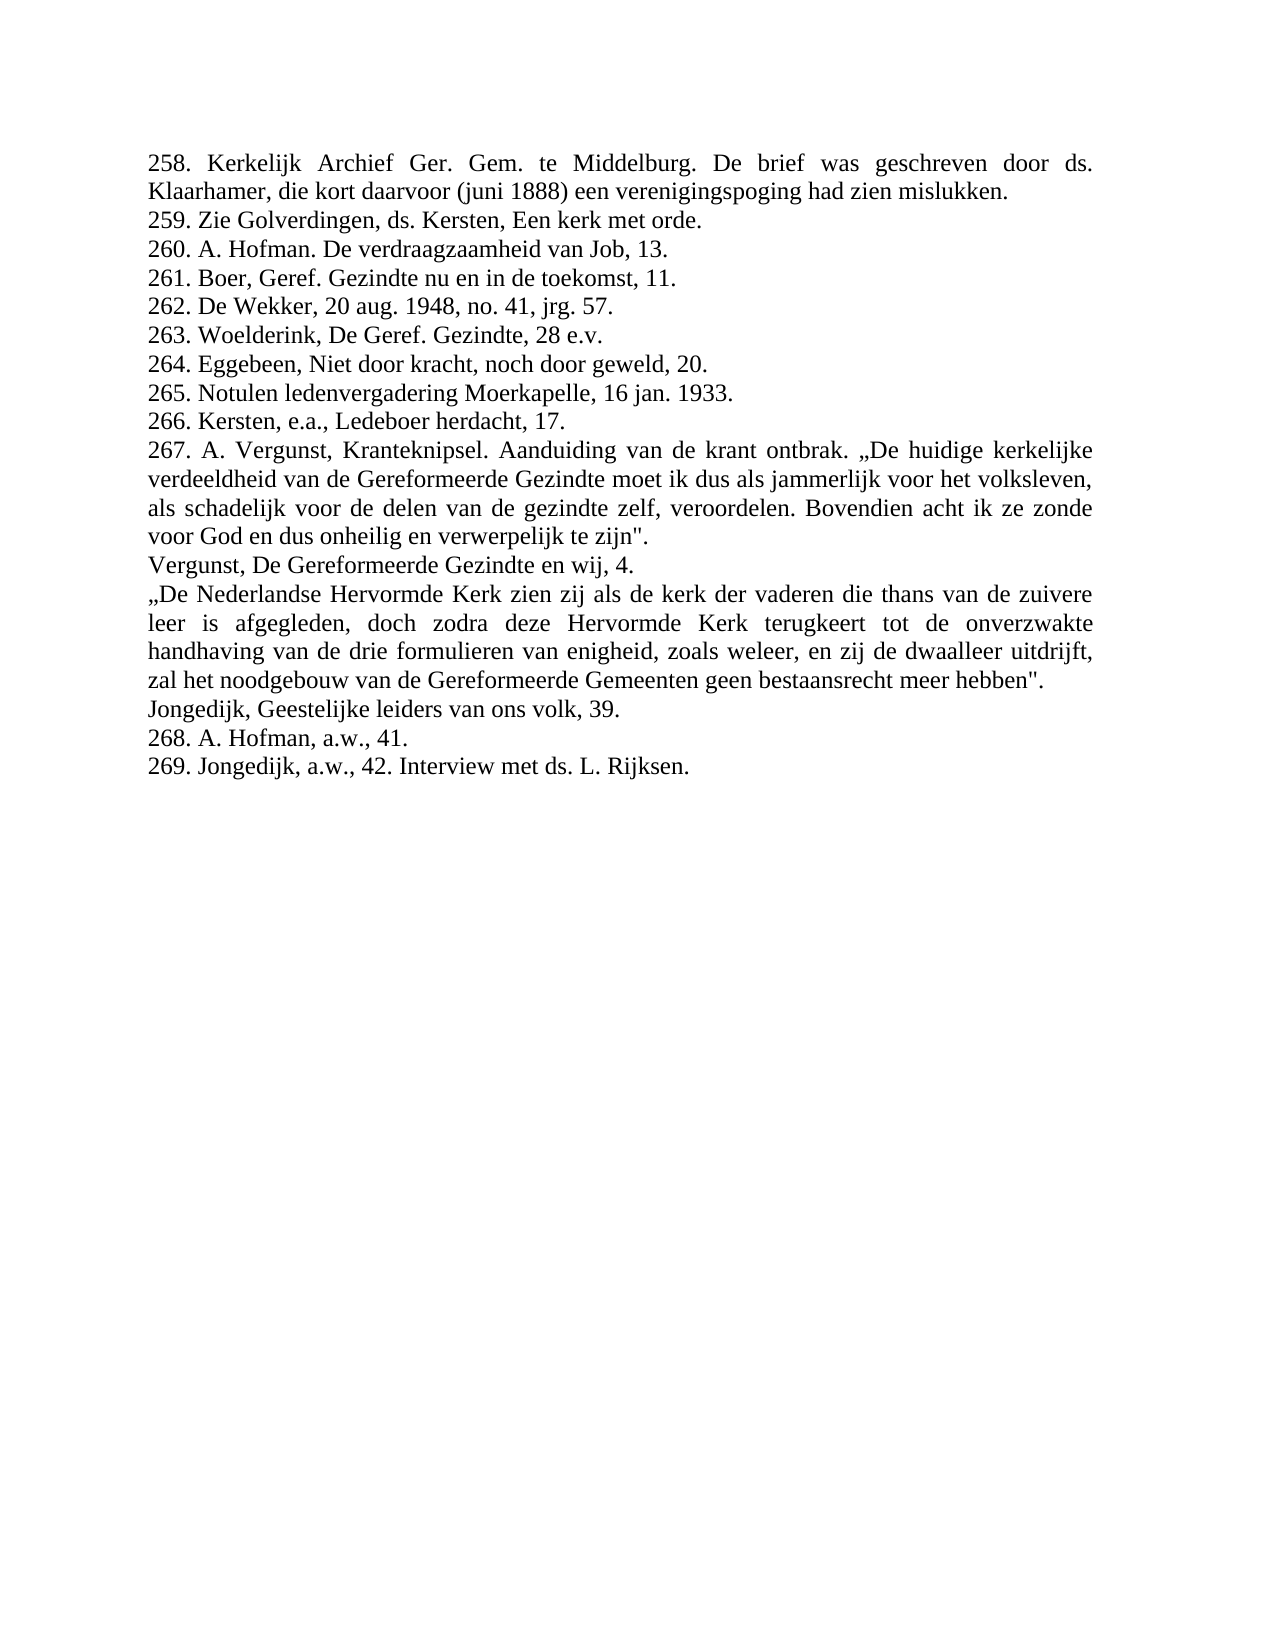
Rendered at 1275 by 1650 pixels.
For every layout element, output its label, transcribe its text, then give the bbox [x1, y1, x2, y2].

text 258. Kerkelijk Archief Ger. Gem. te Middelburg. De brief was geschreven door ds. Klaarhamer, die kort daarvoor (juni 1888) een verenigingspoging had zien mislukken. [148, 148, 1094, 205]
text 263. Woelderink, De Geref. Gezindte, 28 e.v. [148, 320, 1094, 349]
text . Vergunst, Kranteknipsel. Aanduiding van de krant ontbrak. „De huidige kerkelijke verdeeldheid van de Gereformeerde Gezindte moet ik dus als jammerlijk voor het volksleven, als schadelijk voor de delen van de gezindte zelf, veroordelen. Bovendien acht ik ze zonde voor God en dus onheilig en verwerpelijk te zijn". [148, 435, 1094, 550]
text 261. Boer, Geref. Gezindte nu en in de toekomst, 11. [148, 263, 1094, 291]
text 262. De Wekker, 20 aug. 1948, no. 41, jrg. 57. [148, 291, 1094, 320]
text Vergunst, De Gereformeerde Gezindte en wij, 4. [148, 550, 1094, 579]
text Jongedijk, Geestelijke leiders van ons volk, 39. [148, 694, 1094, 723]
text . Hofman. De verdraagzaamheid van Job, 13. [148, 234, 1094, 263]
text 259. Zie Golverdingen, ds. Kersten, Een kerk met orde. [148, 205, 1094, 234]
text 264. Eggebeen, Niet door kracht, noch door geweld, 20. [148, 349, 1094, 378]
text . Hofman, a.w., 41. [148, 723, 1094, 751]
text „De Nederlandse Hervormde Kerk zien zij als de kerk der vaderen die thans van de zuivere leer is afgegleden, doch zodra deze Hervormde Kerk terugkeert tot de onverzwakte handhaving van de drie formulieren van enigheid, zoals weleer, en zij de dwaalleer uitdrijft, zal het noodgebouw van de Gereformeerde Gemeenten geen bestaansrecht meer hebben". [148, 579, 1094, 694]
text 266. Kersten, e.a., Ledeboer herdacht, 17. [148, 406, 1094, 435]
text 269. Jongedijk, a.w., 42. Interview met ds. L. Rijksen. [148, 751, 1094, 780]
text 265. Notulen ledenvergadering Moerkapelle, 16 jan. 1933. [148, 378, 1094, 406]
